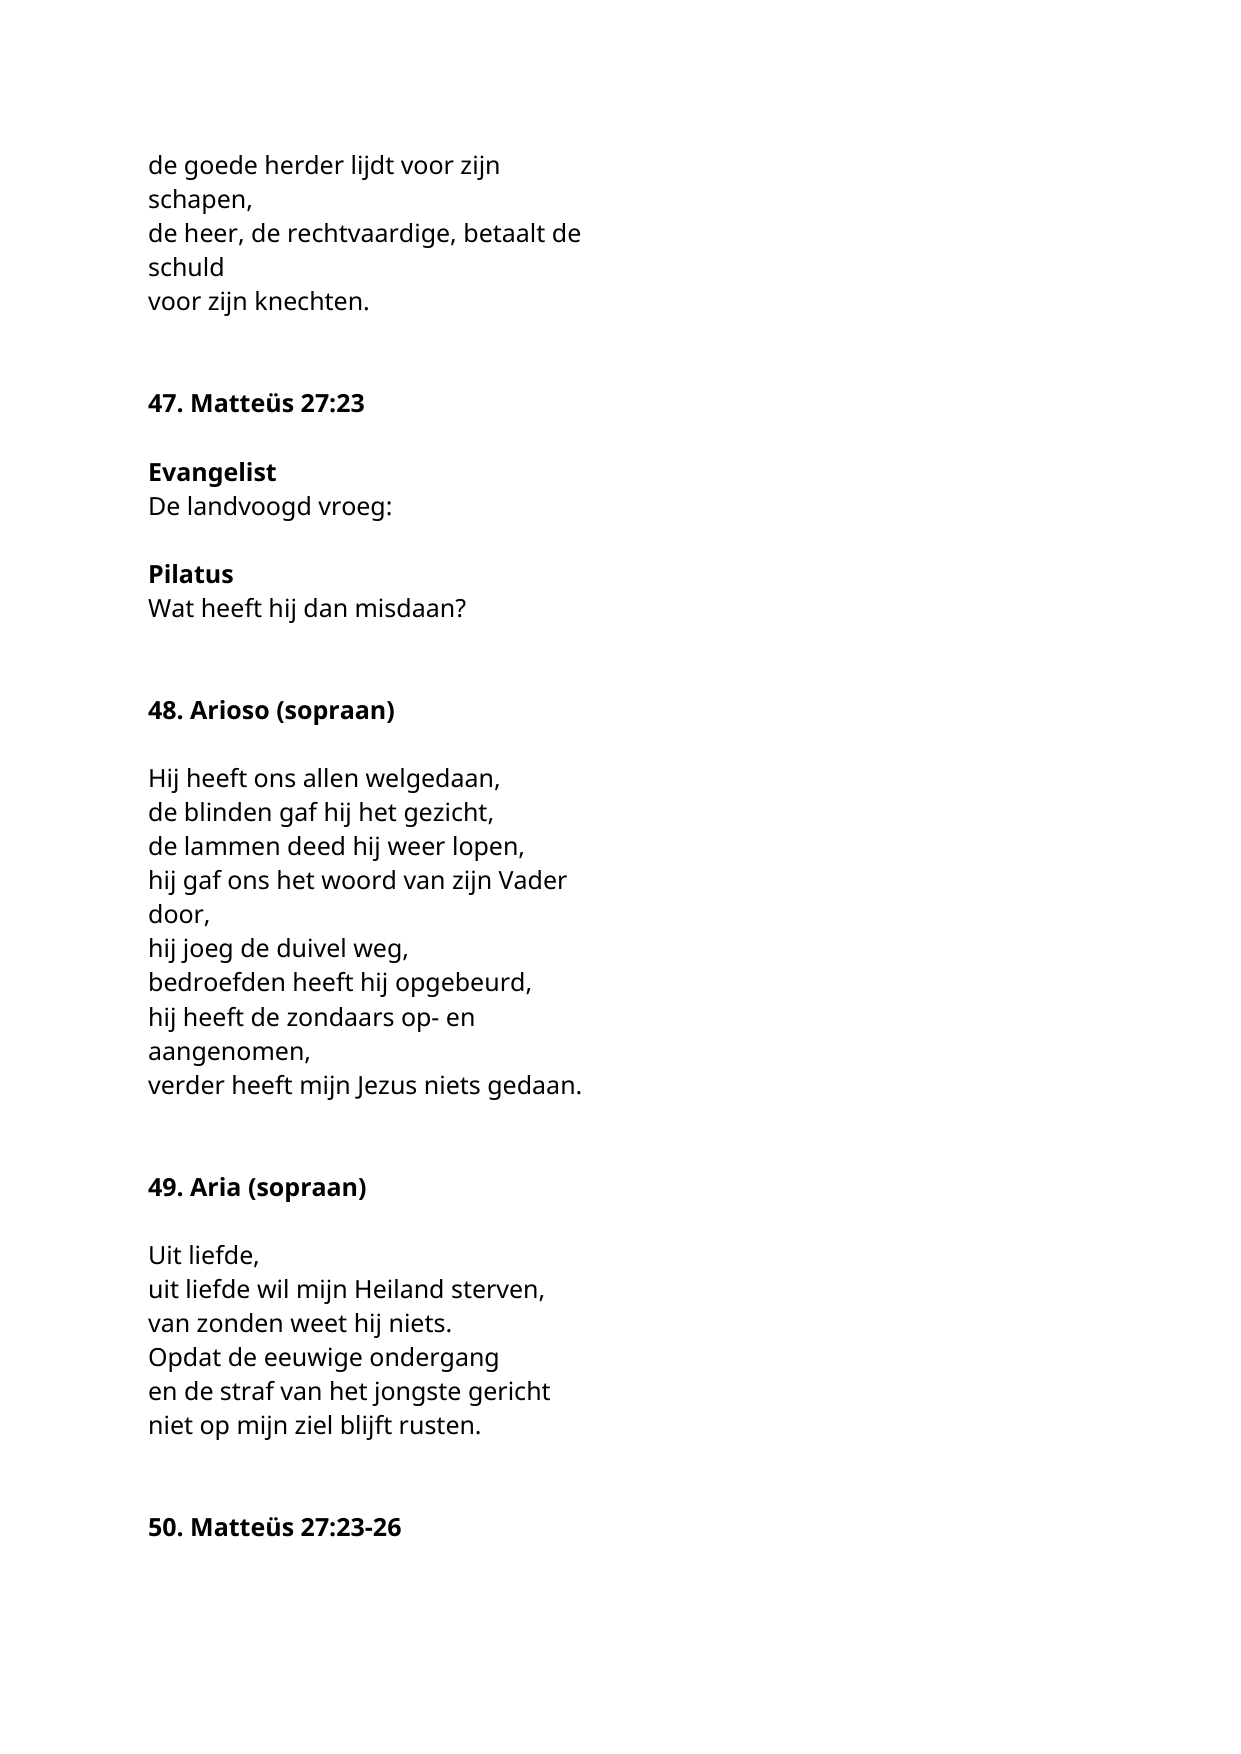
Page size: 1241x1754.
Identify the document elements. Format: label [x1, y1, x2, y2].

table_header [148, 148, 605, 1578]
